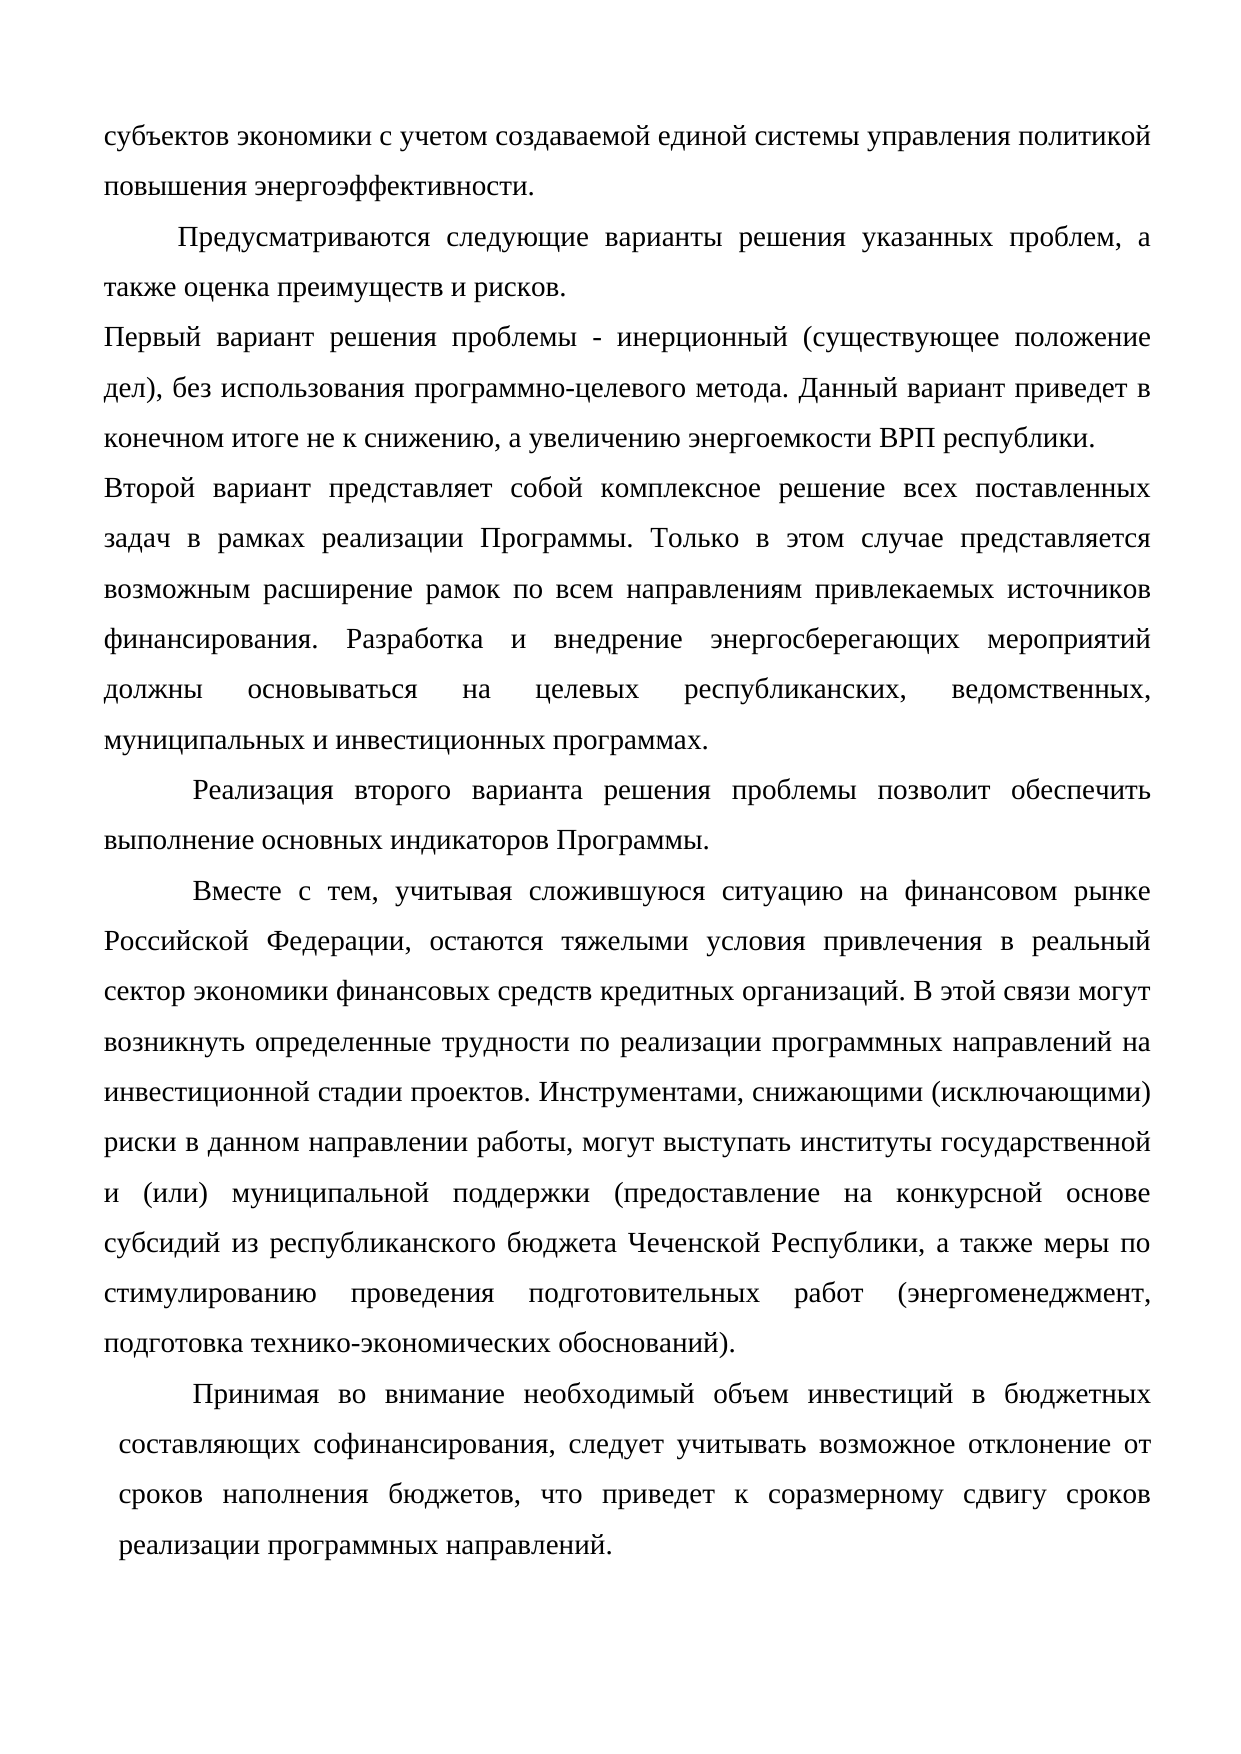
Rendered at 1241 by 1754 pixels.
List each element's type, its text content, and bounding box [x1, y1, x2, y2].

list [103, 118, 1152, 202]
list Предусматриваются следующие варианты решения указанных проблем, а также оценка преимуществ и рисков. [103, 219, 1152, 303]
list Вместе с тем, учитывая сложившуюся ситуацию на финансовом рынке Российской Федерации, остаются тяжелыми условия привлечения в реальный сектор экономики финансовых средств кредитных организаций. В этой связи могут возникнуть определенные трудности по реализации программных направлений на инвестиционной стадии проектов. Инструментами, снижающими (исключающими) риски в данном направлении работы, могут выступать институты государственной и (или) муниципальной поддержки (предоставление на конкурсной основе субсидий из республиканского бюджета Чеченской Республики, а также меры по стимулированию проведения подготовительных работ (энергоменеджмент, подготовка технико-экономических обоснований). [103, 873, 1152, 1359]
list Принимая во внимание необходимый объем инвестиций в бюджетных составляющих софинансирования, следует учитывать возможное отклонение от сроков наполнения бюджетов, что приведет к соразмерному сдвигу сроков реализации программных направлений. [118, 1376, 1152, 1560]
list Второй вариант представляет собой комплексное решение всех поставленных задач в рамках реализации Программы. Только в этом случае представляется возможным расширение рамок по всем направлениям привлекаемых источников финансирования. Разработка и внедрение энергосберегающих мероприятий должны основываться на целевых республиканских, ведомственных, муниципальных и инвестиционных программах. [103, 470, 1152, 755]
list Реализация второго варианта решения проблемы позволит обеспечить выполнение основных индикаторов Программы. [103, 772, 1152, 856]
list Первый вариант решения проблемы - инерционный (существующее положение дел), без использования программно-целевого метода. Данный вариант приведет в конечном итоге не к снижению, а увеличению энергоемкости ВРП республики. [103, 319, 1152, 453]
